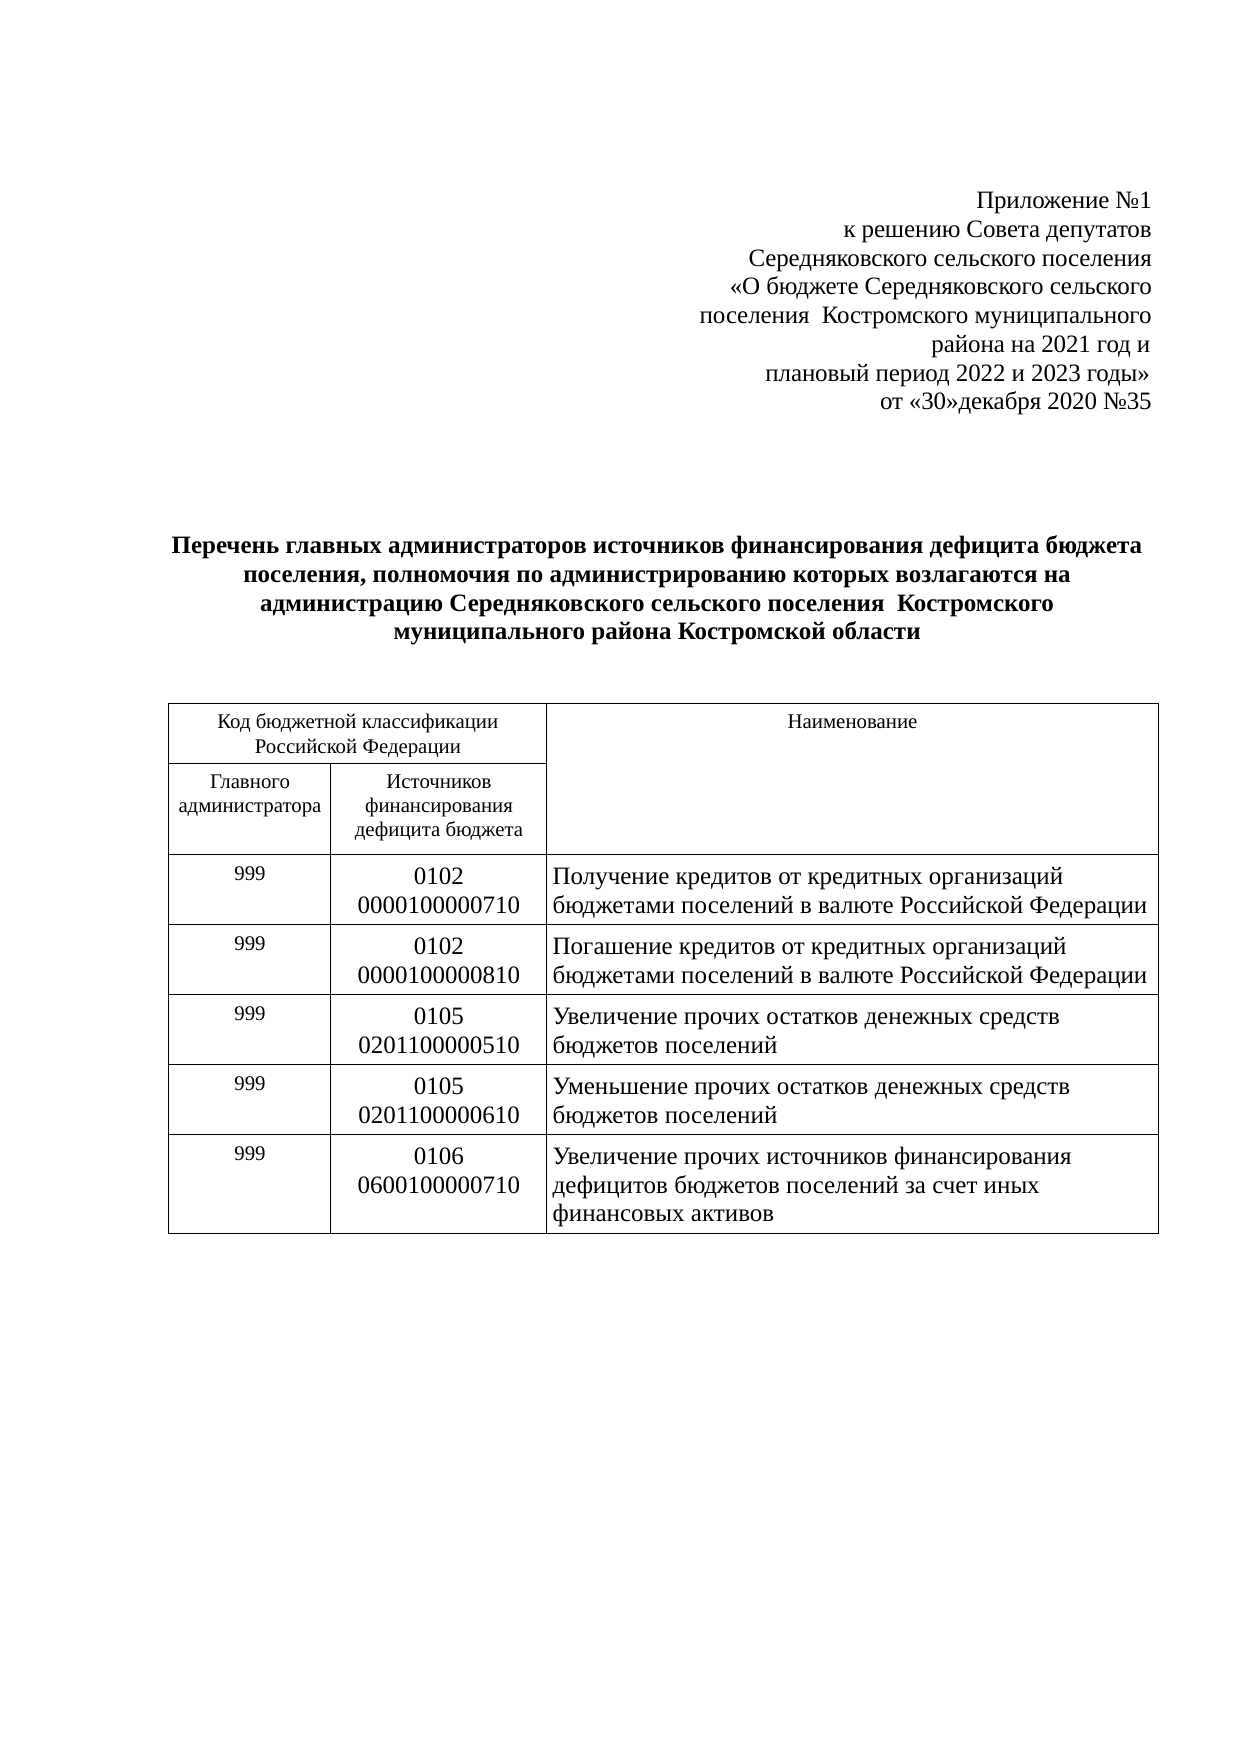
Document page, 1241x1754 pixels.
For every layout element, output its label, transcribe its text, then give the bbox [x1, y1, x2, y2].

table_header Код бюджетной классификации Российской Федерации [169, 704, 546, 762]
table_cell Уменьшение прочих остатков денежных средств бюджетов поселений [547, 1065, 1158, 1134]
text Середняковского сельского поселения [162, 243, 1152, 271]
table_cell 999 [169, 855, 330, 924]
table_cell 0105 0201100000510 [331, 995, 546, 1064]
text от «30»декабря 2020 №35 [162, 386, 1152, 415]
text «О бюджете Середняковского сельского [162, 271, 1152, 300]
table_cell 0106 0600100000710 [331, 1135, 546, 1233]
table_cell Погашение кредитов от кредитных организаций бюджетами поселений в валюте Российской Федерации [547, 925, 1158, 994]
table_header Наименование [547, 704, 1158, 854]
table_cell 0102 0000100000710 [331, 855, 546, 924]
table_cell 999 [169, 925, 330, 994]
text поселения Костромского муниципального [162, 300, 1152, 329]
table_cell 999 [169, 995, 330, 1064]
table_cell Получение кредитов от кредитных организаций бюджетами поселений в валюте Российской Федерации [547, 855, 1158, 924]
text Приложение №1 [162, 185, 1152, 214]
text Перечень главных администраторов источников финансирования дефицита бюджета поселения, полномочия по администрированию которых возлагаются на администрацию Середняковского сельского поселения Костромского муниципального района Костромской области [162, 530, 1152, 645]
table_cell Главного администратора [169, 764, 330, 854]
table_cell Увеличение прочих источников финансирования дефицитов бюджетов поселений за счет иных финансовых активов [547, 1135, 1158, 1233]
text плановый период 2022 и 2023 годы» [162, 358, 1152, 386]
table_cell Источников финансирования дефицита бюджета [331, 764, 546, 854]
text к решению Совета депутатов [162, 214, 1152, 243]
table_cell 0102 0000100000810 [331, 925, 546, 994]
text района на 2021 год и [162, 329, 1152, 358]
table_cell 999 [169, 1065, 330, 1134]
table_cell Увеличение прочих остатков денежных средств бюджетов поселений [547, 995, 1158, 1064]
table_cell 0105 0201100000610 [331, 1065, 546, 1134]
table_cell 999 [169, 1135, 330, 1233]
